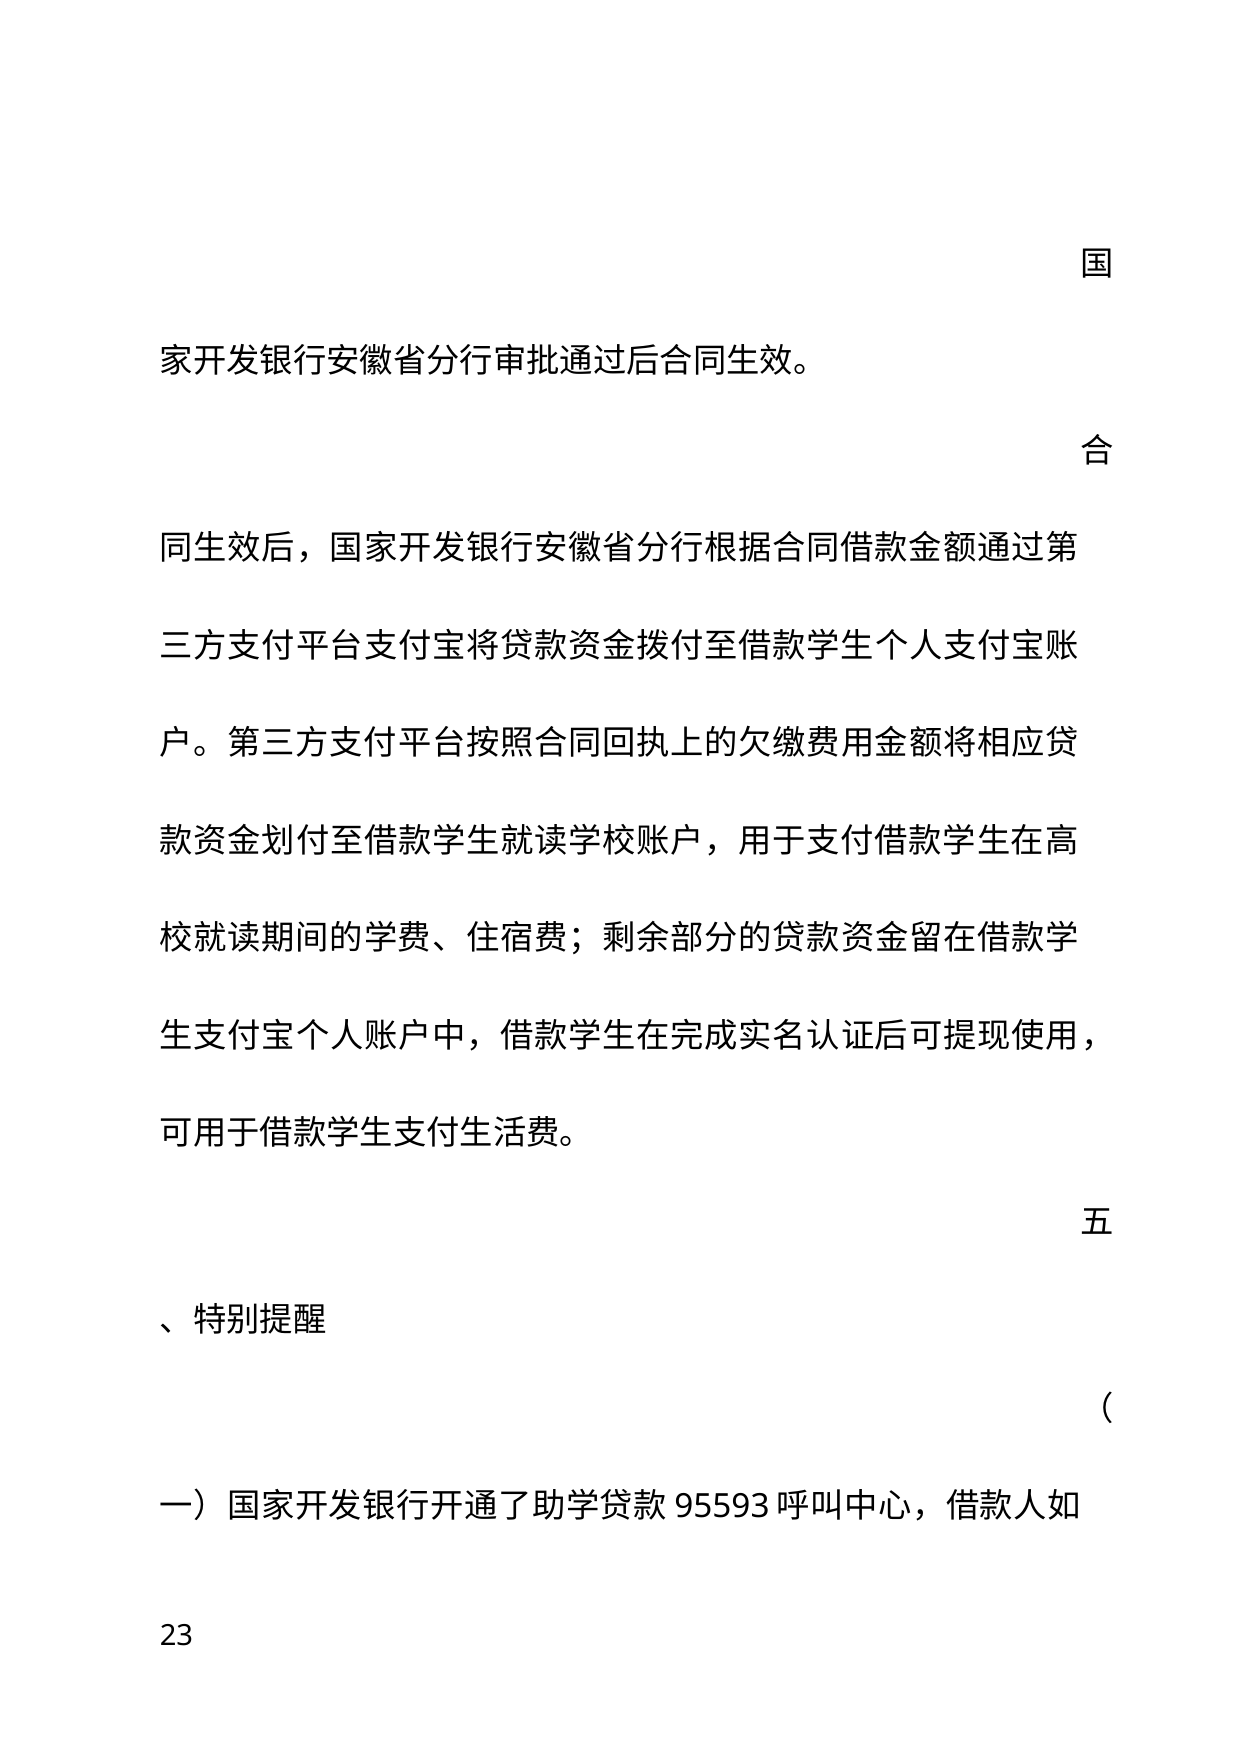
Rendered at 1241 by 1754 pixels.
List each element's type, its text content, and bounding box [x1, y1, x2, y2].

text 国家开发银行安徽省分行审批通过后合同生效。 [159, 228, 1081, 391]
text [159, 1373, 1081, 1536]
text 五、特别提醒 [159, 1187, 1081, 1349]
text 合同生效后，国家开发银行安徽省分行根据合同借款金额通过第三方支付平台支付宝将贷款资金拨付至借款学生个人支付宝账户。第三方支付平台按照合同回执上的欠缴费用金额将相应贷款资金划付至借款学生就读学校账户，用于支付借款学生在高校就读期间的学费、住宿费；剩余部分的贷款资金留在借款学生支付宝个人账户中，借款学生在完成实名认证后可提现使用，可用于借款学生支付生活费。 [159, 415, 1081, 1162]
